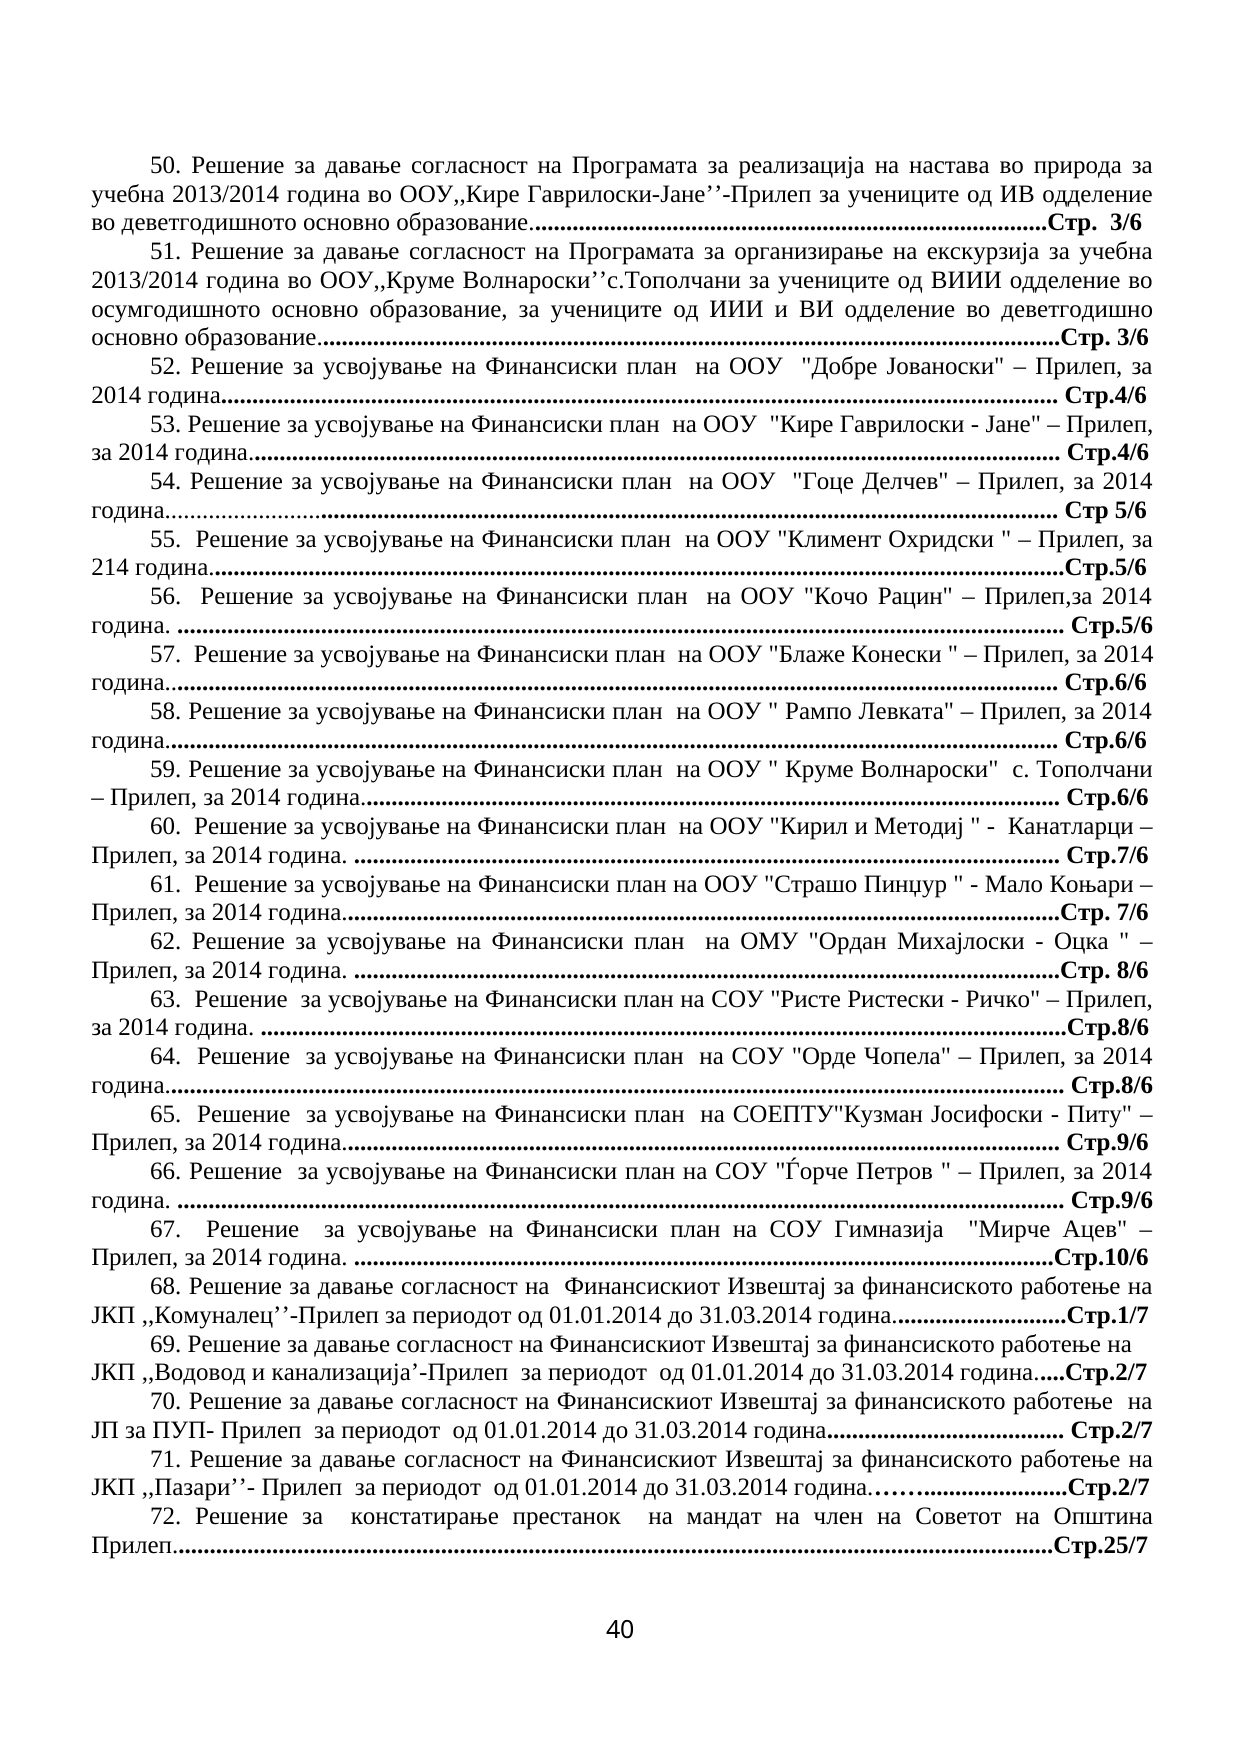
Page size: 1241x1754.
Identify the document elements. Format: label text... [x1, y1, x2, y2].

text 56. Решение за усвојување на Финансиски план на ООУ "Кочо Рацин" – Прилеп,за 2014 година. .............................................................................................................................................. Стр.5/6 [91, 581, 1154, 639]
text 64. Решение за усвојување на Финансиски план на СОУ "Орде Чопела" – Прилеп, за 2014 година................................................................................................................................................ Стр.8/6 [91, 1041, 1154, 1099]
text 57. Решение за усвојување на Финансиски план на ООУ "Блаже Конески " – Прилеп, за 2014 година............................................................................................................................................... Стр.6/6 [91, 639, 1154, 696]
text 67. Решение за усвојување на Финансиски план на СОУ Гимназија "Мирче Ацев" – Прилеп, за 2014 година. ................................................................................................................Стр.10/6 [91, 1214, 1154, 1271]
text 72. Решение за констатирање престанок на мандат на член на Советот на Општина Прилеп.............................................................................................................................................Стр.25/7 [91, 1501, 1154, 1559]
text 58. Решение за усвојување на Финансиски план на ООУ " Рампо Левката" – Прилеп, за 2014 година............................................................................................................................................... Стр.6/6 [91, 696, 1154, 754]
text 65. Решение за усвојување на Финансиски план на СОЕПТУ"Кузман Јосифоски - Питу" – Прилеп, за 2014 година................................................................................................................... Стр.9/6 [91, 1099, 1154, 1156]
text 68. Решение за давање согласност на Финансискиот Извештај за финансиското работење на ЈКП ,,Комуналец’’-Прилеп за периодот од 01.01.2014 до 31.03.2014 година............................Стр.1/7 [91, 1271, 1154, 1329]
text 69. Решение за давање согласност на Финансискиот Извештај за финансиското работење на ЈКП ,,Водовод и канализација’-Прилеп за периодот од 01.01.2014 до 31.03.2014 година.....Стр.2/7 [91, 1329, 1154, 1386]
text 66. Решение за усвојување на Финансиски план на СОУ "Ѓорче Петров " – Прилеп, за 2014 година. .............................................................................................................................................. Стр.9/6 [91, 1156, 1154, 1214]
text 51. Решение за давање согласност на Програмата за организирање на екскурзија за учебна 2013/2014 година во ООУ,,Круме Волнароски’’с.Тополчани за учениците од ВИИИ одделение во осумгодишното основно образование, за учениците од ИИИ и ВИ одделение во деветгодишно основно образование.......................................................................................................................Стр. 3/6 [91, 236, 1154, 351]
text 54. Решение за усвојување на Финансиски план на ООУ "Гоце Делчев" – Прилеп, за 2014 година............................................................................................................................................... Стр 5/6 [91, 466, 1154, 524]
text 70. Решение за давање согласност на Финансискиот Извештај за финансиското работење на ЈП за ПУП- Прилеп за периодот од 01.01.2014 до 31.03.2014 година...................................... Стр.2/7 [91, 1386, 1154, 1444]
text 55. Решение за усвојување на Финансиски план на ООУ "Климент Охридски " – Прилеп, за 214 година.........................................................................................................................................Стр.5/6 [91, 524, 1154, 581]
text 61. Решение за усвојување на Финансиски план на ООУ "Страшо Пинџур " - Мало Коњари – Прилеп, за 2014 година...................................................................................................................Стр. 7/6 [91, 869, 1154, 926]
text 50. Решение за давање согласност на Програмата за реализација на настава во природа за учебна 2013/2014 година во ООУ,,Кире Гаврилоски-Јане’’-Прилеп за учениците од ИВ одделение во деветгодишното основно образование...................................................................................Стр. 3/6 [91, 150, 1154, 236]
text 59. Решение за усвојување на Финансиски план на ООУ " Круме Волнароски" с. Тополчани – Прилеп, за 2014 година................................................................................................................ Стр.6/6 [91, 754, 1154, 811]
text 52. Решение за усвојување на Финансиски план на ООУ "Добре Јованоски" – Прилеп, за 2014 година...................................................................................................................................... Стр.4/6 [91, 351, 1154, 409]
text 53. Решение за усвојување на Финансиски план на ООУ "Кире Гаврилоски - Јане" – Прилеп, за 2014 година.................................................................................................................................. Стр.4/6 [91, 409, 1154, 466]
text 63. Решение за усвојување на Финансиски план на СОУ "Ристе Ристески - Ричко" – Прилеп, за 2014 година. .................................................................................................................................Стр.8/6 [91, 984, 1154, 1041]
text 60. Решение за усвојување на Финансиски план на ООУ "Кирил и Методиј " - Канатларци – Прилеп, за 2014 година. ................................................................................................................. Стр.7/6 [91, 811, 1154, 869]
text 62. Решение за усвојување на Финансиски план на ОМУ "Ордан Михајлоски - Оцка " – Прилеп, за 2014 година. .................................................................................................................Стр. 8/6 [91, 926, 1154, 984]
text 71. Решение за давање согласност на Финансискиот Извештај за финансиското работење на ЈКП ,,Пазари’’- Прилеп за периодот од 01.01.2014 до 31.03.2014 година.…….......................Стр.2/7 [91, 1444, 1154, 1501]
